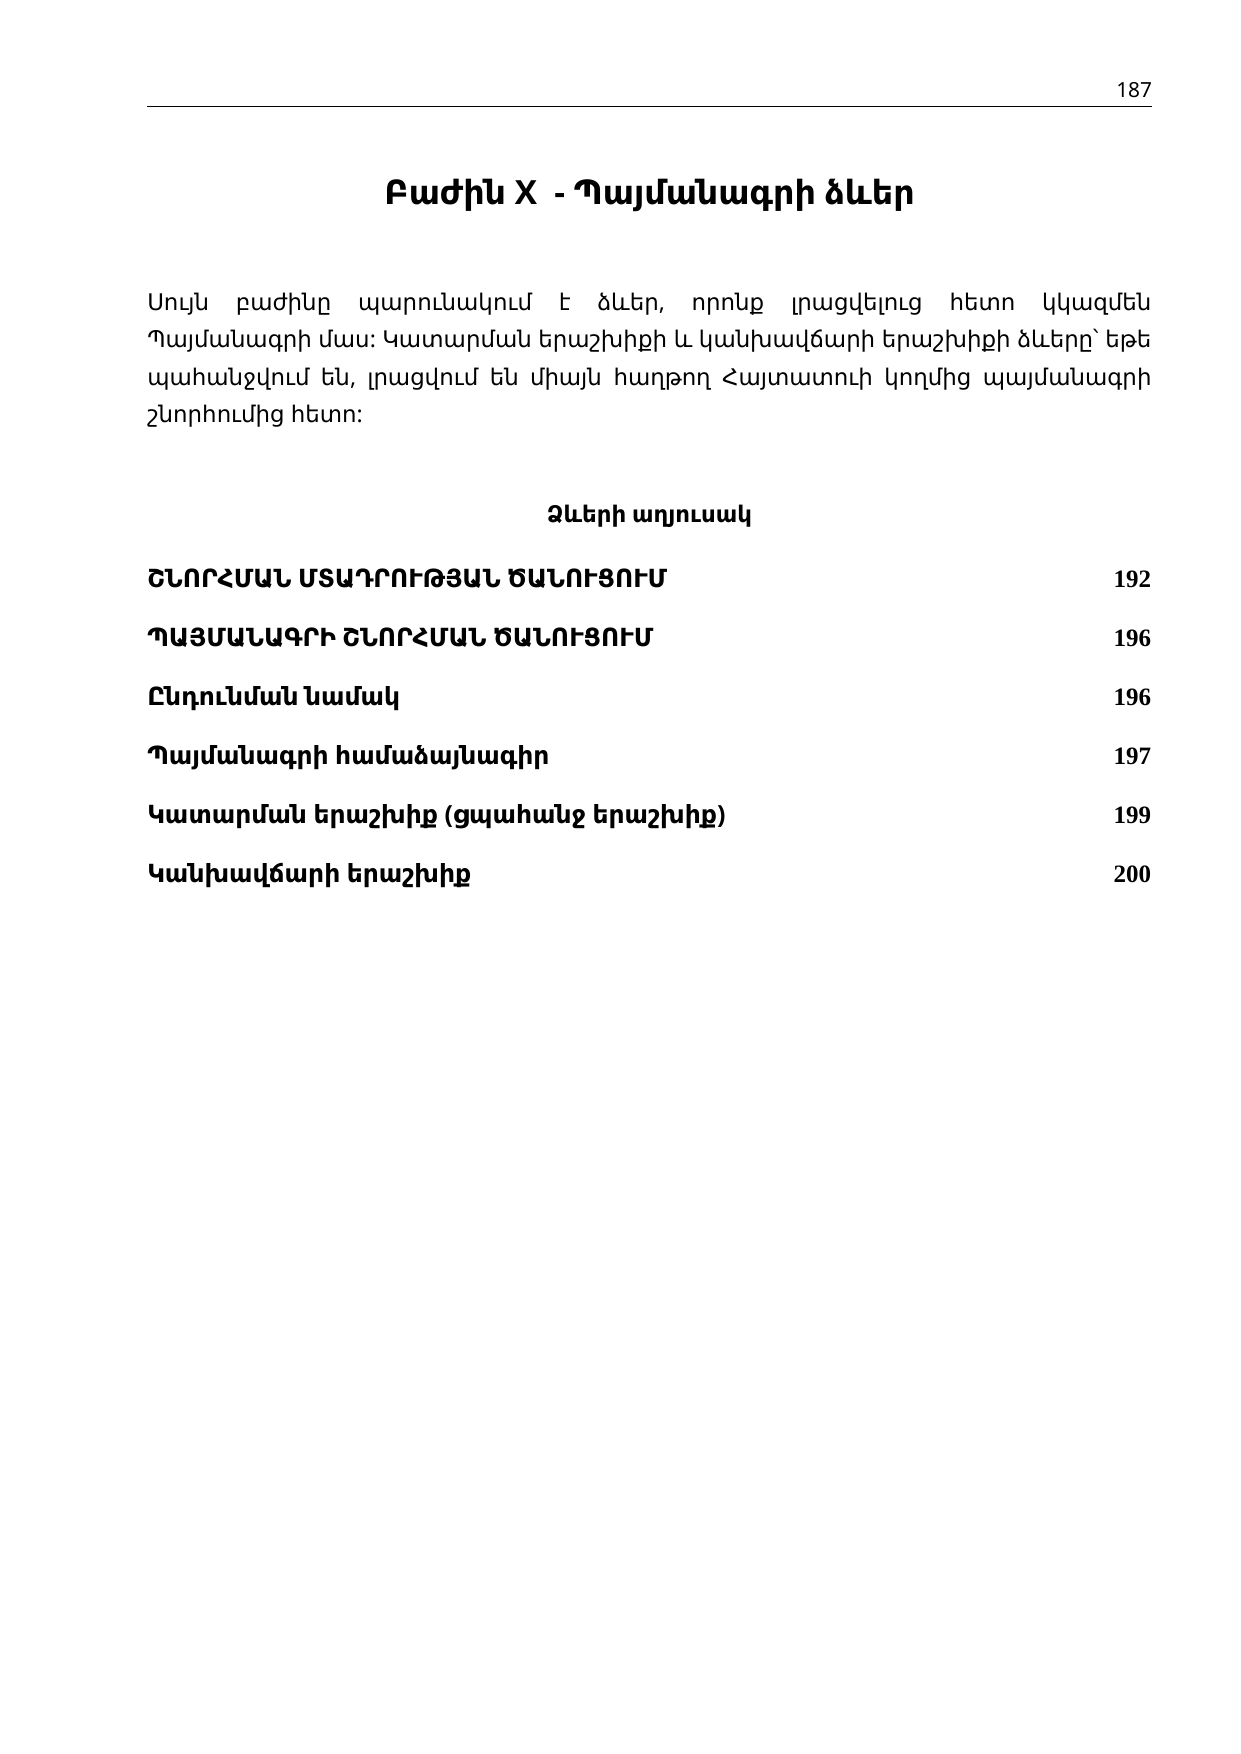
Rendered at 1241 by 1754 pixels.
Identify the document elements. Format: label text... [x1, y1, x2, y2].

text Սույն բաժինը պարունակում է ձևեր, որոնք լրացվելուց հետո կկազմեն Պայմանագրի մաս: Կատարման երաշխիքի և կանխավճարի երաշխիքի ձևերը՝ եթե պահանջվում են, լրացվում են միայն հաղթող Հայտատուի կողմից պայմանագրի շնորհումից հետո: [147, 286, 1152, 429]
subtitle Բաժին X - Պայմանագրի ձևեր [147, 168, 1152, 214]
text ՇՆՈՐՀՄԱՆ ՄՏԱԴՐՈՒԹՅԱՆ ԾԱՆՈՒՑՈՒՄ 192 [147, 561, 1152, 594]
text Կանխավճարի երաշխիք 200 [147, 856, 1152, 890]
text Ձևերի աղյուսակ [147, 498, 1152, 529]
text Ընդունման նամակ 196 [147, 679, 1152, 713]
text Պայմանագրի համաձայնագիր 197 [147, 738, 1152, 772]
text Կատարման երաշխիք (ցպահանջ երաշխիք) 199 [147, 797, 1152, 831]
text ՊԱՅՄԱՆԱԳՐԻ ՇՆՈՐՀՄԱՆ ԾԱՆՈՒՑՈՒՄ 196 [147, 619, 1152, 654]
